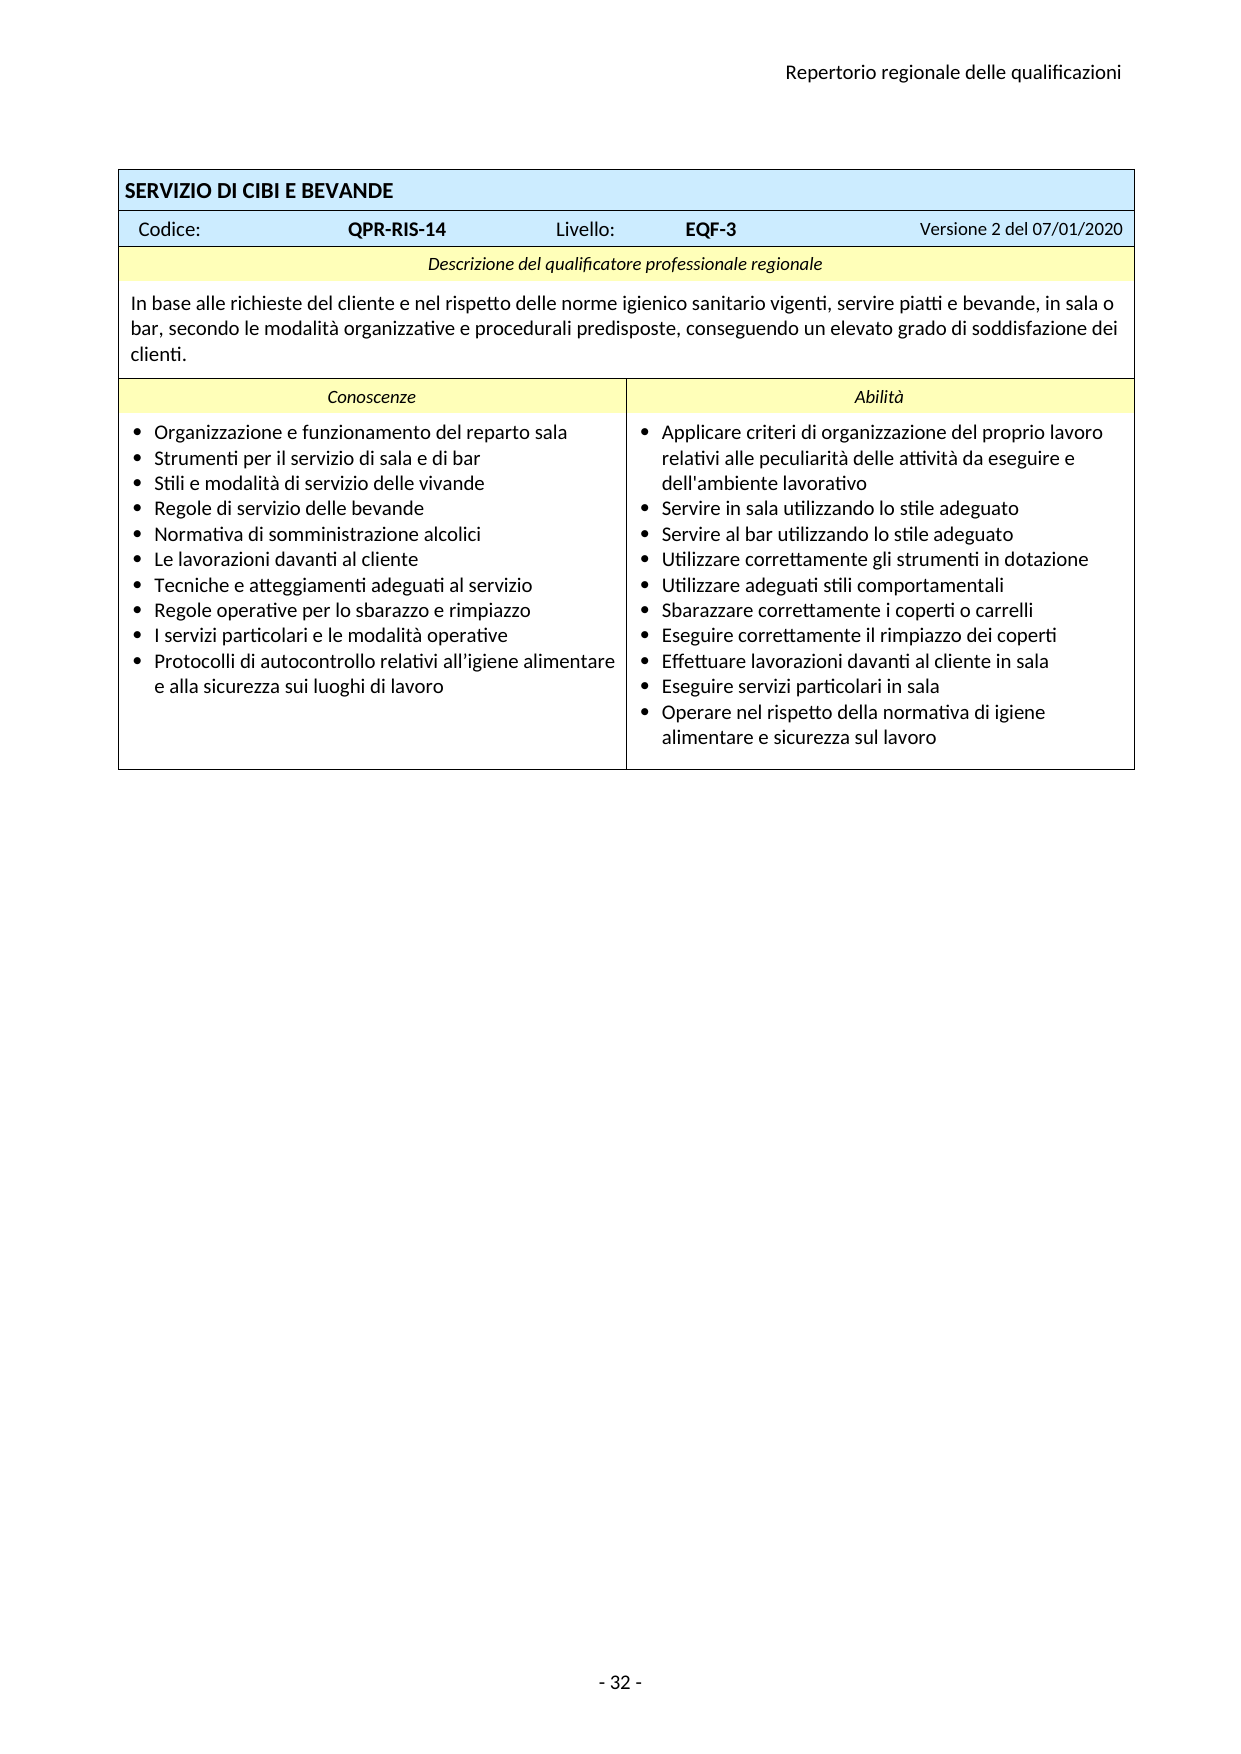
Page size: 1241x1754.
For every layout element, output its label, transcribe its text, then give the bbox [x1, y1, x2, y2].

table_cell QPR-RIS-14 [207, 211, 457, 246]
table_cell Abilità [627, 379, 1134, 413]
table_cell Livello: [457, 211, 626, 246]
table_cell In base alle richieste del cliente e nel rispetto delle norme igienico sanitario vigenti, servire piatti e bevande, in sala o bar, secondo le modalità organizzative e procedurali predisposte, conseguendo un elevato grado di soddisfazione dei clienti. [119, 281, 1134, 378]
table_cell Descrizione del qualificatore professionale regionale [119, 247, 1134, 281]
table_header SERVIZIO DI CIBI E BEVANDE [119, 170, 1134, 210]
table_cell EQF-3 [626, 211, 796, 246]
table_cell Organizzazione e funzionamento del reparto sala Strumenti per il servizio di sala e di bar Stili e modalità di servizio delle vivande Regole di servizio delle bevande Normativa di somministrazione alcolici Le lavorazioni davanti al cliente Tecniche e atteggiamenti adeguati al servizio Regole operative per lo sbarazzo e rimpiazzo I servizi particolari e le modalità operative Protocolli di autocontrollo relativi all’igiene alimentare e alla sicurezza sui luoghi di lavoro [119, 414, 626, 768]
table_cell Conoscenze [119, 379, 626, 413]
table_cell Applicare criteri di organizzazione del proprio lavoro relativi alle peculiarità delle attività da eseguire e dell'ambiente lavorativo Servire in sala utilizzando lo stile adeguato Servire al bar utilizzando lo stile adeguato Utilizzare correttamente gli strumenti in dotazione Utilizzare adeguati stili comportamentali Sbarazzare correttamente i coperti o carrelli Eseguire correttamente il rimpiazzo dei coperti Effettuare lavorazioni davanti al cliente in sala Eseguire servizi particolari in sala Operare nel rispetto della normativa di igiene alimentare e sicurezza sul lavoro [627, 414, 1134, 768]
table_cell Codice: [119, 211, 207, 246]
table_cell Versione 2 del 07/01/2020 [796, 211, 1134, 246]
